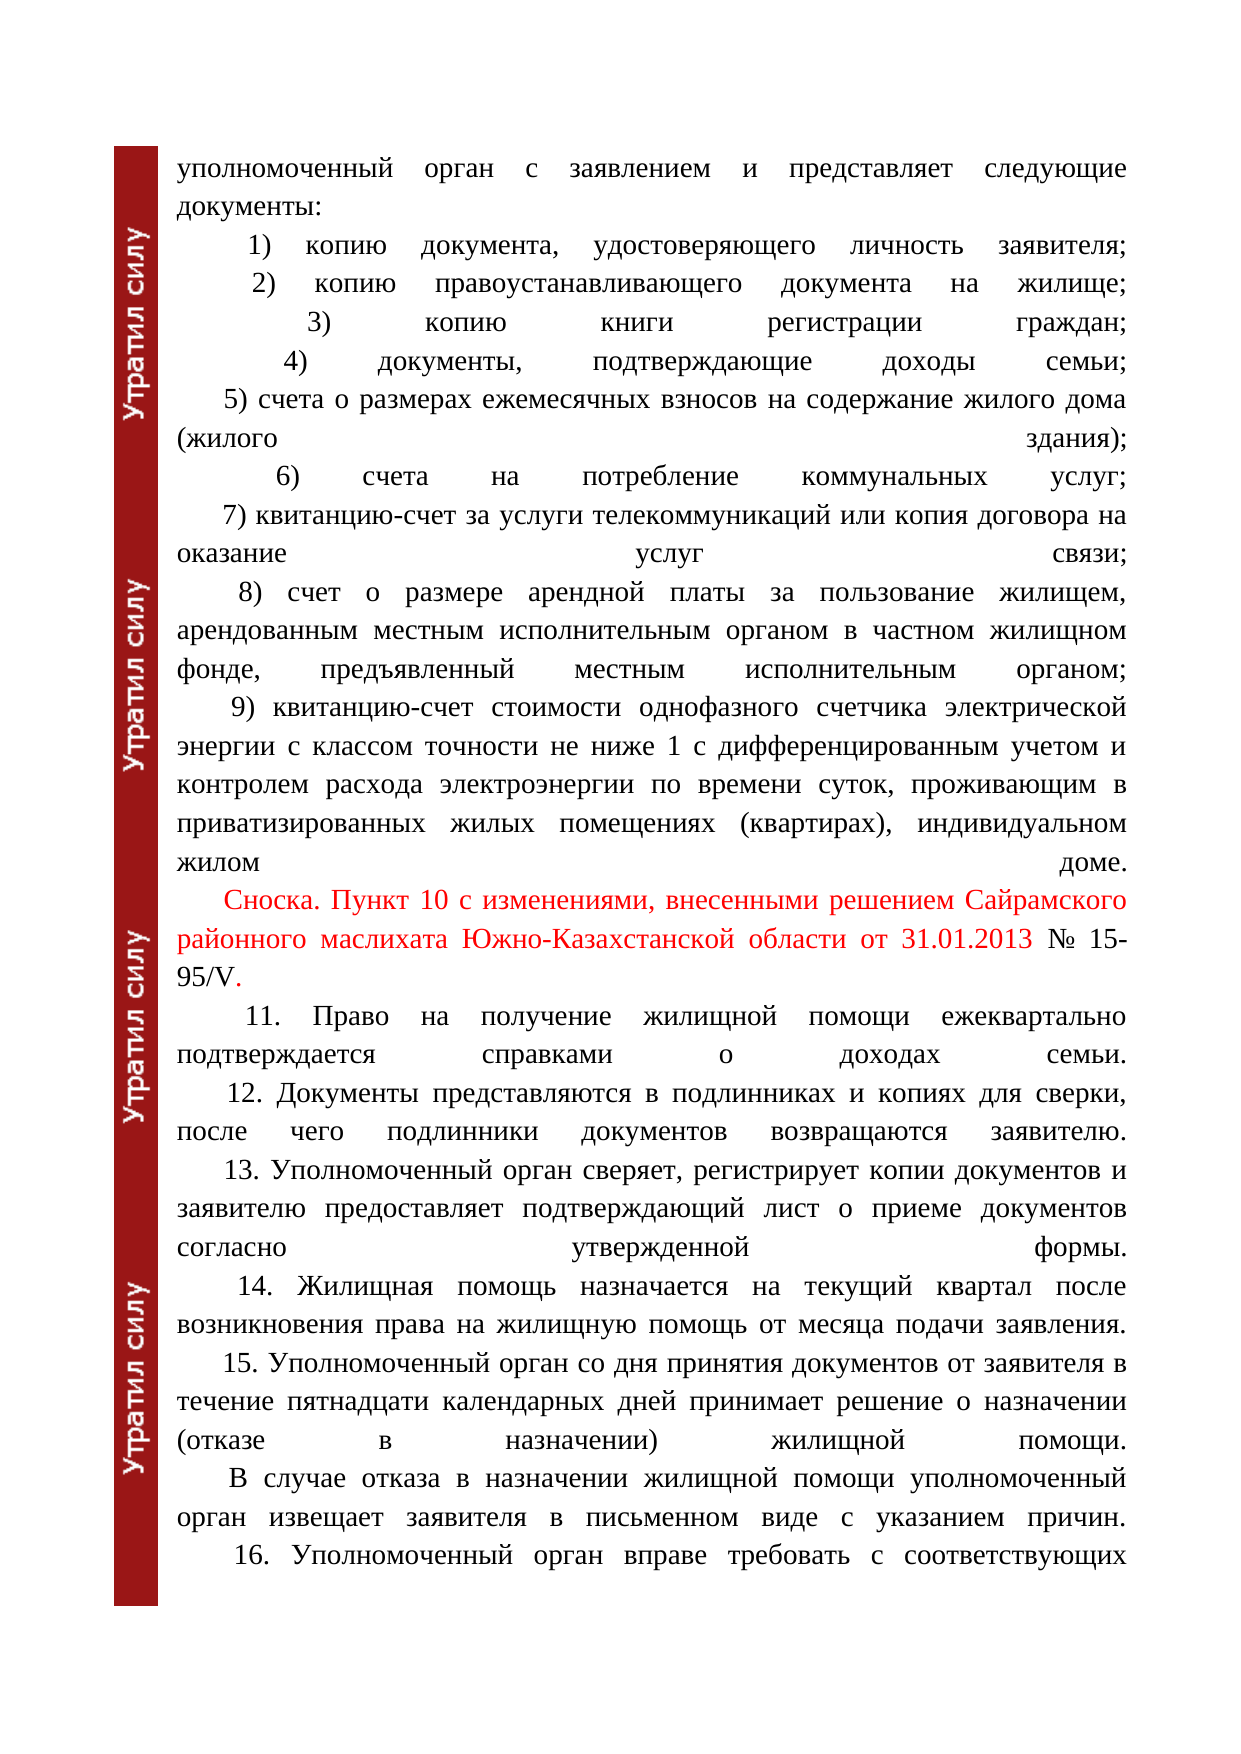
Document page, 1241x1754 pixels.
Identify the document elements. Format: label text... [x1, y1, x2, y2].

picture [114, 1571, 158, 1606]
picture [114, 146, 158, 150]
